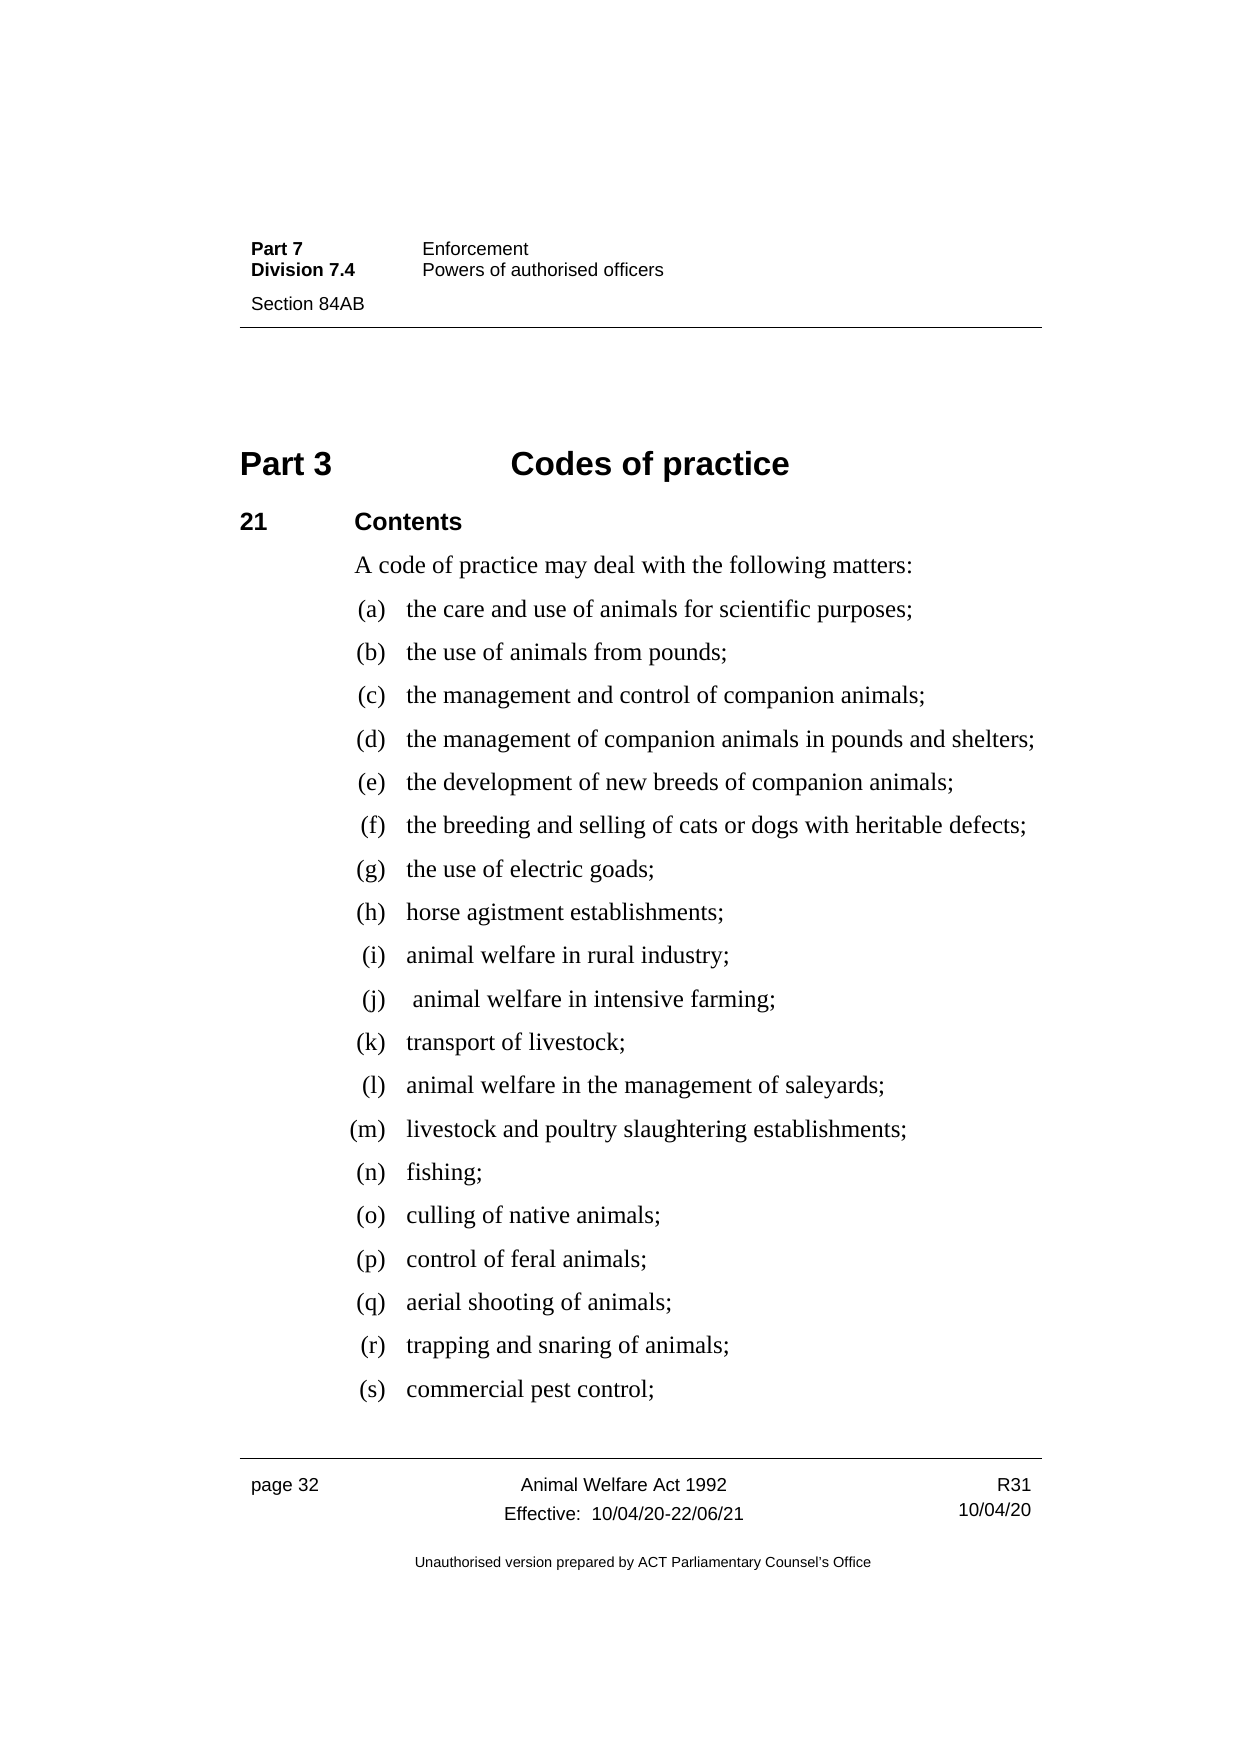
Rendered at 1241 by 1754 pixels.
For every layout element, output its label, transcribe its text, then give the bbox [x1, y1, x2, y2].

text (i) animal welfare in rural industry; [239, 941, 1042, 969]
text (l) animal welfare in the management of saleyards; [239, 1071, 1042, 1099]
text (e) the development of new breeds of companion animals; [239, 767, 1042, 796]
text A code of practice may deal with the following matters: [354, 551, 1042, 579]
text (j) animal welfare in intensive farming; [239, 984, 1042, 1013]
text (g) the use of electric goads; [239, 854, 1042, 883]
text (k) transport of livestock; [239, 1027, 1042, 1056]
text Part 3 Codes of practice [239, 444, 1042, 482]
text (s) commercial pest control; [239, 1374, 1042, 1403]
text (p) control of feral animals; [239, 1244, 1042, 1273]
text (c) the management and control of companion animals; [239, 681, 1042, 709]
text (d) the management of companion animals in pounds and shelters; [239, 724, 1042, 753]
text (f) the breeding and selling of cats or dogs with heritable defects; [239, 811, 1042, 839]
text (b) the use of animals from pounds; [239, 637, 1042, 666]
text 21 Contents [239, 507, 1042, 536]
text (m) livestock and poultry slaughtering establishments; [239, 1114, 1042, 1143]
text (r) trapping and snaring of animals; [239, 1331, 1042, 1359]
text (a) the care and use of animals for scientific purposes; [239, 594, 1042, 623]
text (n) fishing; [239, 1157, 1042, 1186]
text (q) aerial shooting of animals; [239, 1287, 1042, 1316]
text (h) horse agistment establishments; [239, 897, 1042, 926]
text (o) culling of native animals; [239, 1201, 1042, 1229]
